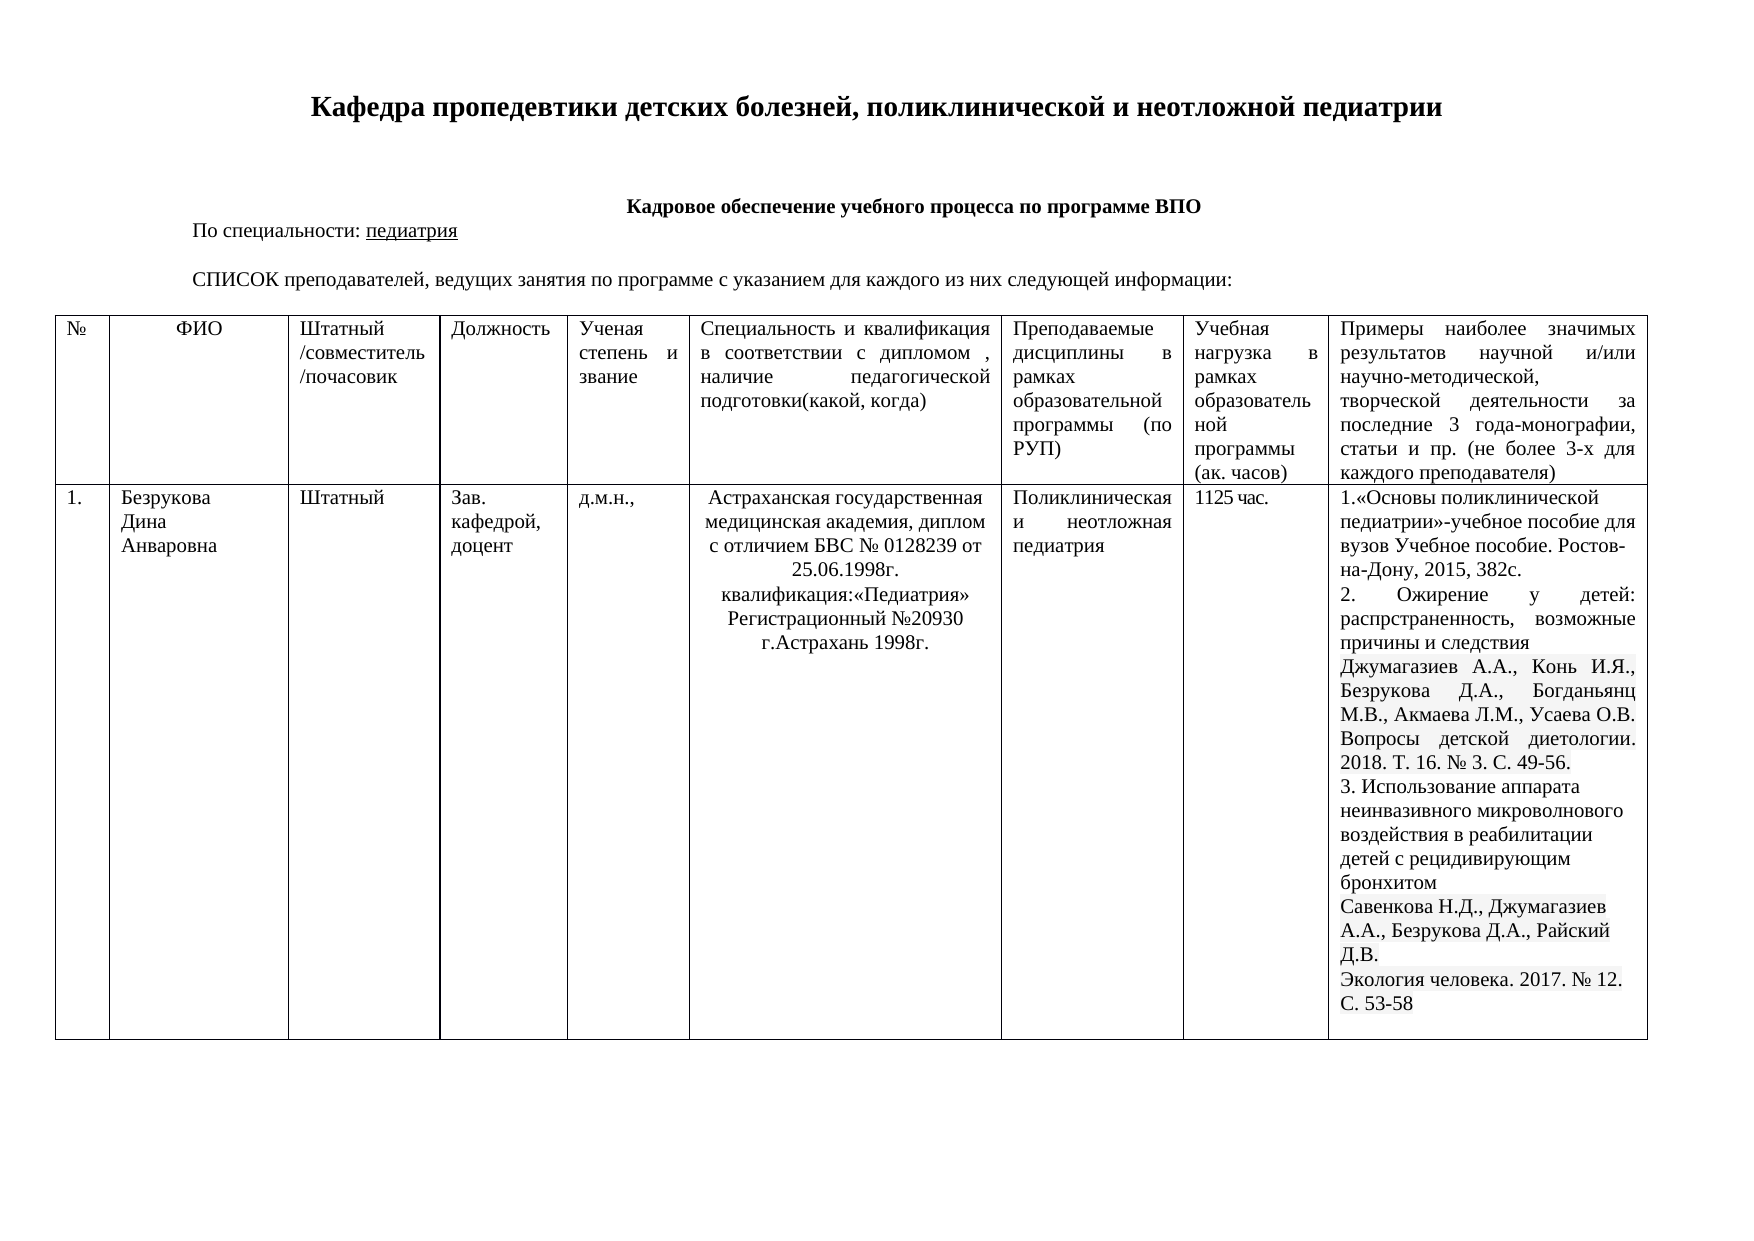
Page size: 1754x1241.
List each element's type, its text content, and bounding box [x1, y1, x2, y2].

text СПИСОК преподавателей, ведущих занятия по программе с указанием для каждого из них следующей информации: [118, 267, 1636, 291]
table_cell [110, 485, 288, 1039]
table_header Штатный /совместитель /почасовик [289, 316, 439, 484]
table_cell 1. [56, 485, 109, 1039]
table_cell Штатный [289, 485, 439, 1039]
table_cell д.м.н., [568, 485, 689, 1039]
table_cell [690, 485, 1001, 1039]
table_header Должность [441, 316, 567, 484]
table_header Специальность и квалификация в соответствии с дипломом , наличие педагогической подготовки(какой, когда) [690, 316, 1001, 484]
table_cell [441, 485, 567, 1039]
table_header Преподаваемые дисциплины в рамках образовательной программы (по РУП) [1002, 316, 1183, 484]
table_header № [56, 316, 109, 484]
table_header Учебная нагрузка в рамках образовательной программы (ак. часов) [1184, 316, 1328, 484]
text По специальности: педиатрия [118, 218, 1636, 242]
table_header Кафедра пропедевтики детских болезней, поликлинической и неотложной педиатрии [201, 89, 1553, 122]
table_header Ученая степень и звание [568, 316, 689, 484]
table_cell 1125 час. [1184, 485, 1328, 1039]
table_header ФИО [110, 316, 288, 484]
table_header Примеры наиболее значимых результатов научной и/или научно-методической, творческой деятельности за последние 3 года-монографии, статьи и пр. (не более 3-х для каждого преподавателя) [1329, 316, 1647, 484]
text Кадровое обеспечение учебного процесса по программе ВПО [118, 194, 1636, 218]
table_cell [1002, 485, 1183, 1039]
